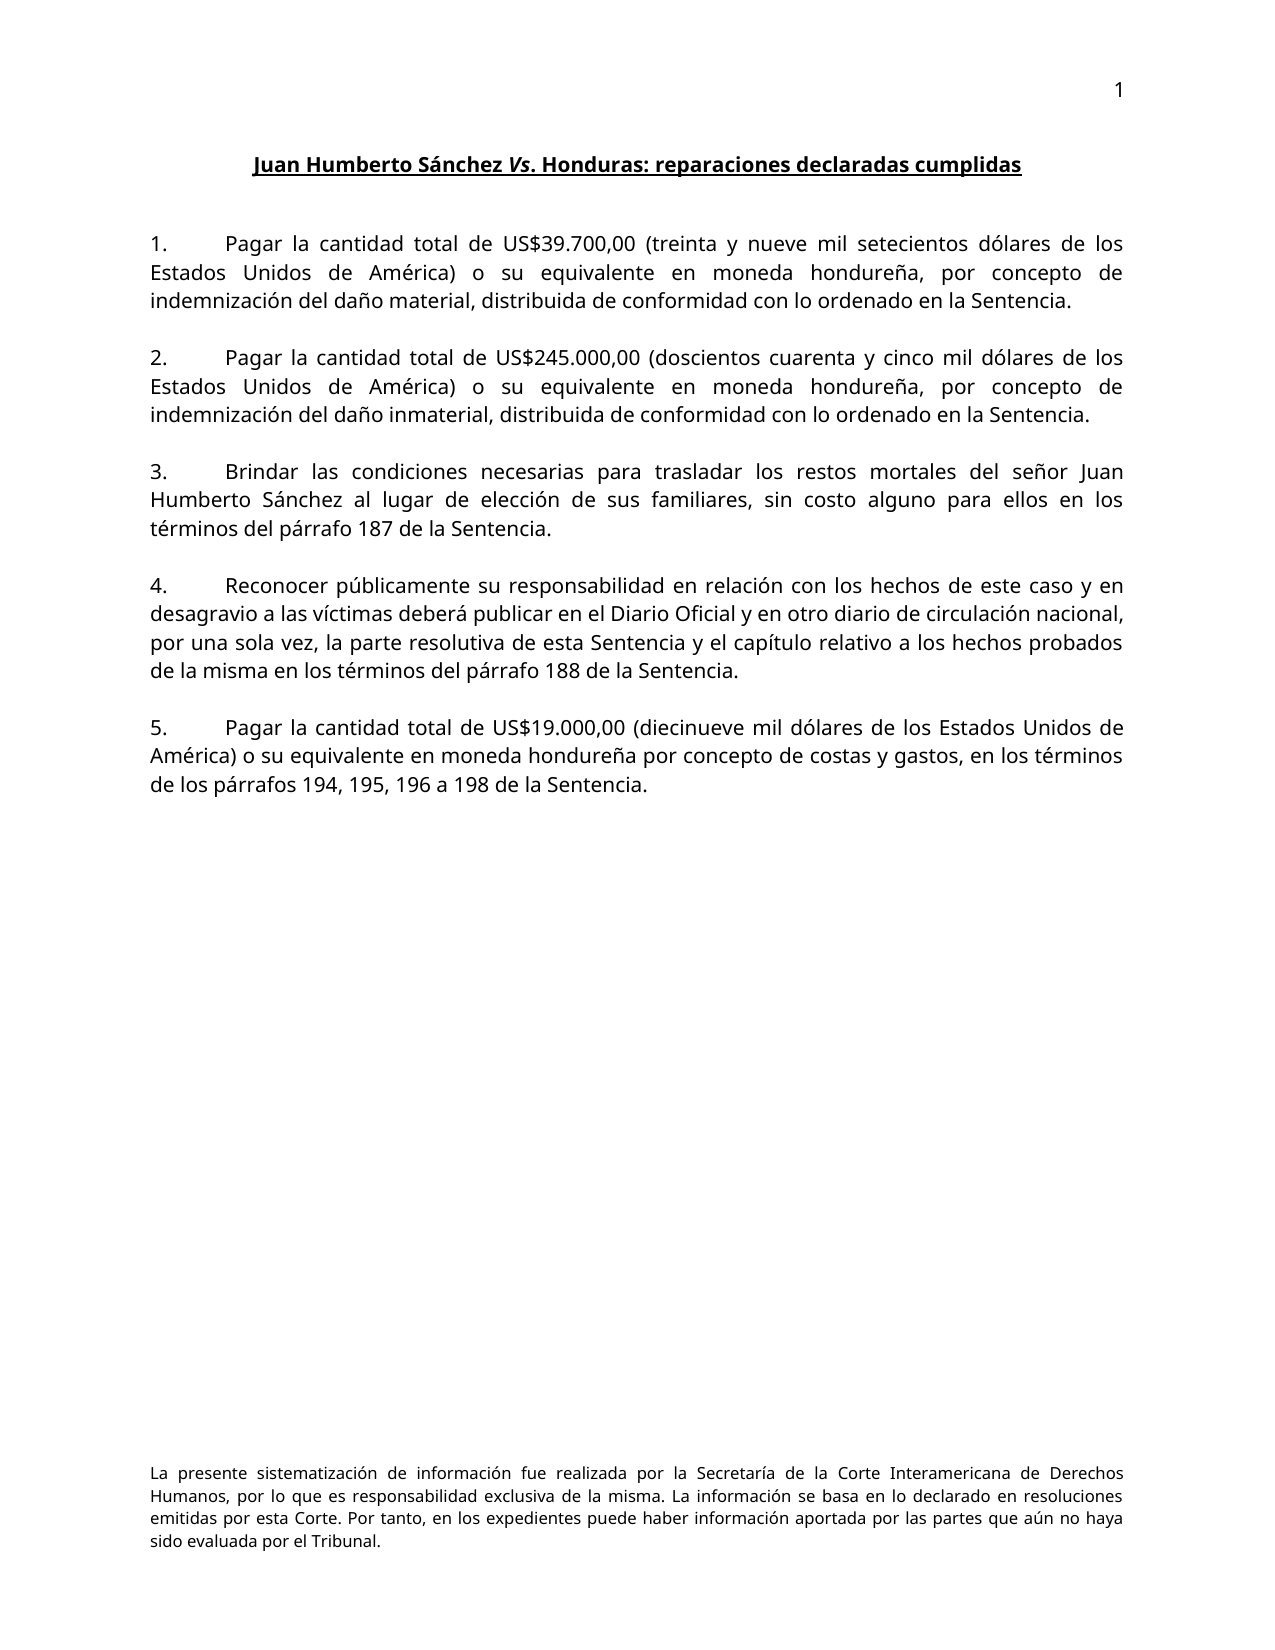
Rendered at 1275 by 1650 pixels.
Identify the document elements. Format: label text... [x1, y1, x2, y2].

text 4. Reconocer públicamente su responsabilidad en relación con los hechos de este caso y en desagravio a las víctimas deberá publicar en el Diario Oficial y en otro diario de circulación nacional, por una sola vez, la parte resolutiva de esta Sentencia y el capítulo relativo a los hechos probados de la misma en los términos del párrafo 188 de la Sentencia. [150, 571, 1125, 684]
text 2. Pagar la cantidad total de US$245.000,00 (doscientos cuarenta y cinco mil dólares de los Estados Unidos de América) o su equivalente en moneda hondureña, por concepto de indemnización del daño inmaterial, distribuida de conformidad con lo ordenado en la Sentencia. [150, 343, 1125, 429]
text 1. Pagar la cantidad total de US$39.700,00 (treinta y nueve mil setecientos dólares de los Estados Unidos de América) o su equivalente en moneda hondureña, por concepto de indemnización del daño material, distribuida de conformidad con lo ordenado en la Sentencia. [150, 229, 1125, 315]
text Juan Humberto Sánchez Vs. Honduras: reparaciones declaradas cumplidas [150, 150, 1125, 178]
text 5. Pagar la cantidad total de US$19.000,00 (diecinueve mil dólares de los Estados Unidos de América) o su equivalente en moneda hondureña por concepto de costas y gastos, en los términos de los párrafos 194, 195, 196 a 198 de la Sentencia. [150, 713, 1125, 798]
text 3. Brindar las condiciones necesarias para trasladar los restos mortales del señor Juan Humberto Sánchez al lugar de elección de sus familiares, sin costo alguno para ellos en los términos del párrafo 187 de la Sentencia. [150, 457, 1125, 542]
